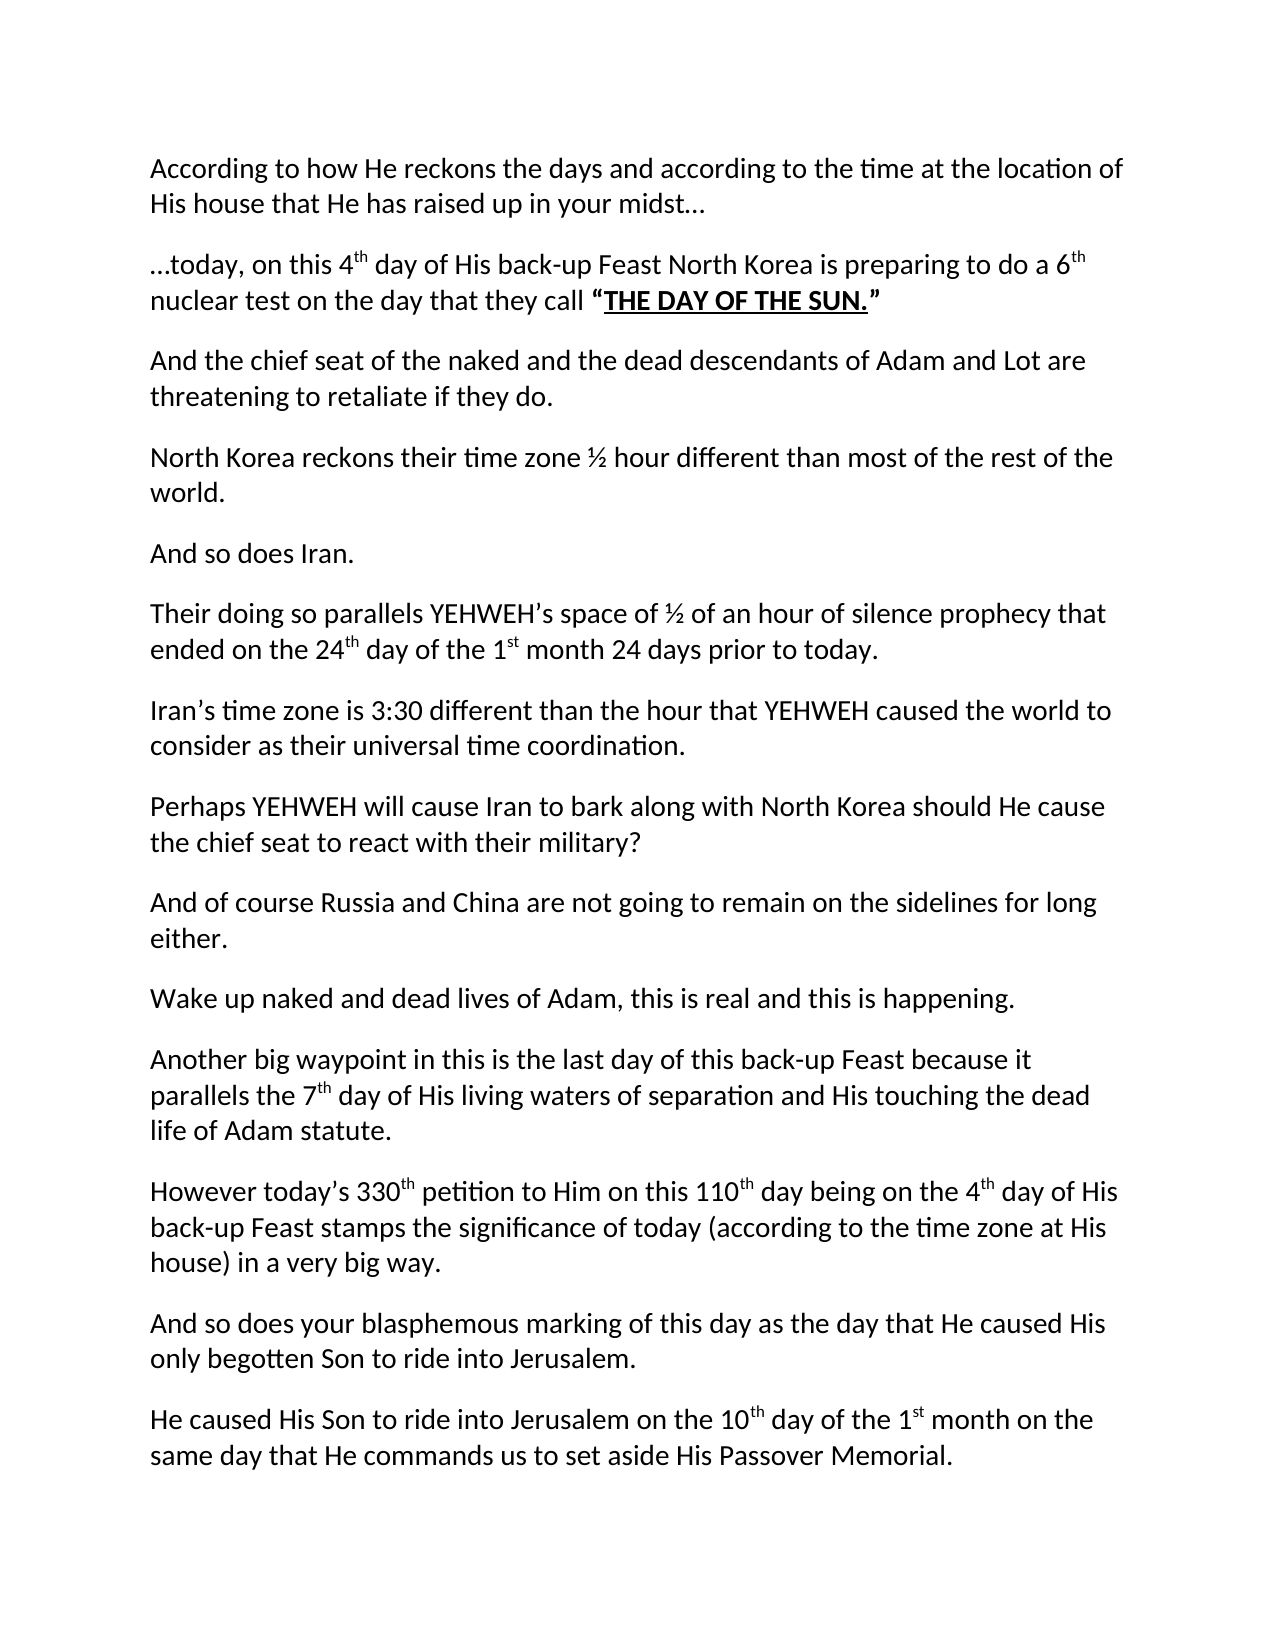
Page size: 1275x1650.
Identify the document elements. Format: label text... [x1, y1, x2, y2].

text Perhaps YEHWEH will cause Iran to bark along with North Korea should He cause the chief seat to react with their military? [150, 788, 1125, 859]
text Another big waypoint in this is the last day of this back-up Feast because it parallels the 7th day of His living waters of separation and His touching the dead life of Adam statute. [150, 1041, 1125, 1148]
text And so does Iran. [150, 535, 1125, 571]
text And the chief seat of the naked and the dead descendants of Adam and Lot are threatening to retaliate if they do. [150, 342, 1125, 414]
text However today’s 330th petition to Him on this 110th day being on the 4th day of His back-up Feast stamps the significance of today (according to the time zone at His house) in a very big way. [150, 1173, 1125, 1280]
text According to how He reckons the days and according to the time at the location of His house that He has raised up in your midst… [150, 150, 1125, 221]
text …today, on this 4th day of His back-up Feast North Korea is preparing to do a 6th nuclear test on the day that they call “THE DAY OF THE SUN.” [150, 246, 1125, 317]
text Their doing so parallels YEHWEH’s space of ½ of an hour of silence prophecy that ended on the 24th day of the 1st month 24 days prior to today. [150, 596, 1125, 667]
text He caused His Son to ride into Jerusalem on the 10th day of the 1st month on the same day that He commands us to set aside His Passover Memorial. [150, 1401, 1125, 1472]
text And of course Russia and China are not going to remain on the sidelines for long either. [150, 884, 1125, 956]
text North Korea reckons their time zone ½ hour different than most of the rest of the world. [150, 439, 1125, 510]
text And so does your blasphemous marking of this day as the day that He caused His only begotten Son to ride into Jerusalem. [150, 1305, 1125, 1376]
text Iran’s time zone is 3:30 different than the hour that YEHWEH caused the world to consider as their universal time coordination. [150, 692, 1125, 763]
text Wake up naked and dead lives of Adam, this is real and this is happening. [150, 981, 1125, 1016]
